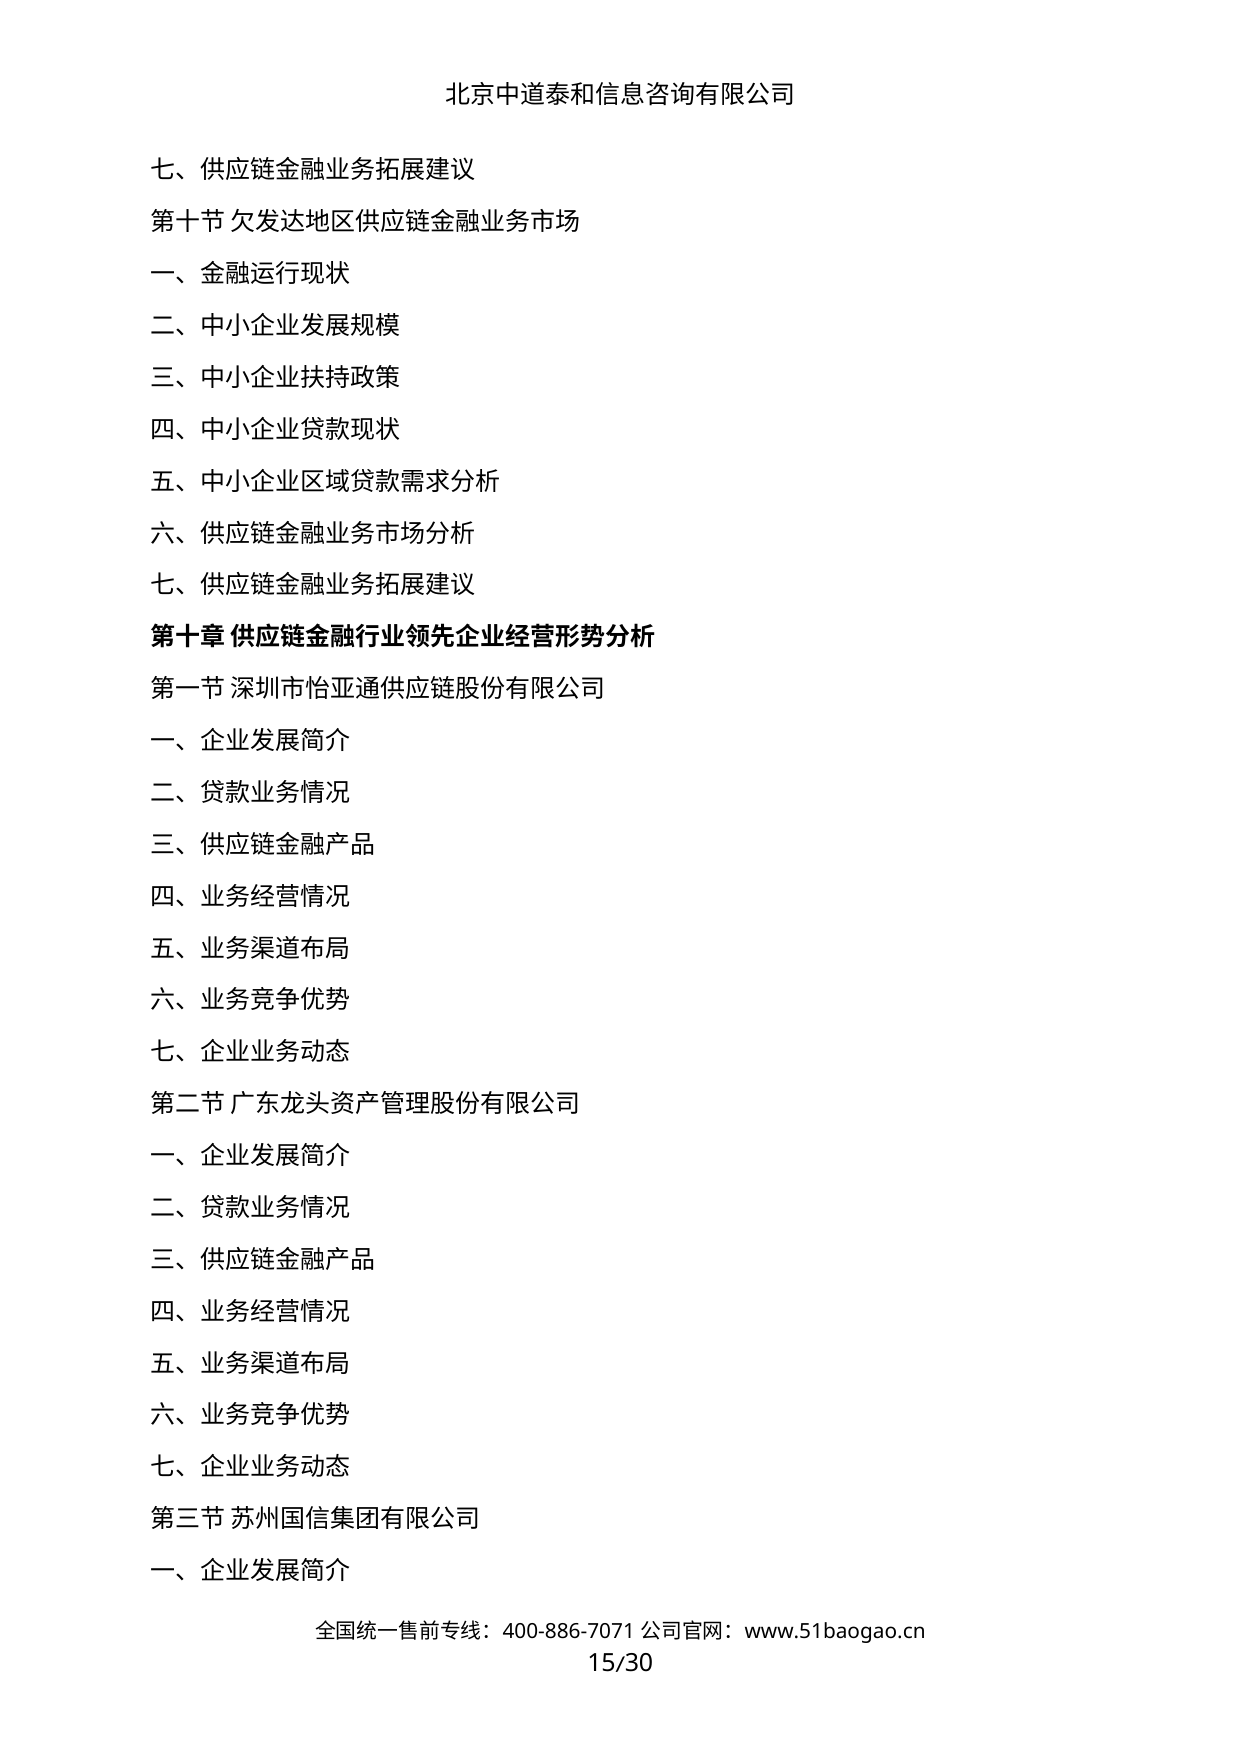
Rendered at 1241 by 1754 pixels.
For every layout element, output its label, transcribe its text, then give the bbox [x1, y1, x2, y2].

text 六、业务竞争优势 [150, 1395, 1090, 1431]
text 五、中小企业区域贷款需求分析 [150, 461, 1090, 497]
text 二、贷款业务情况 [150, 772, 1090, 809]
text 五、业务渠道布局 [150, 1343, 1090, 1379]
text 七、供应链金融业务拓展建议 [150, 565, 1090, 601]
text 二、中小企业发展规模 [150, 306, 1090, 342]
text 五、业务渠道布局 [150, 928, 1090, 964]
text 四、业务经营情况 [150, 876, 1090, 912]
text 一、企业发展简介 [150, 1136, 1090, 1172]
text 二、贷款业务情况 [150, 1187, 1090, 1224]
text 三、供应链金融产品 [150, 1239, 1090, 1276]
text 七、供应链金融业务拓展建议 [150, 150, 1090, 186]
text 七、企业业务动态 [150, 1032, 1090, 1068]
text 一、金融运行现状 [150, 254, 1090, 290]
text 三、供应链金融产品 [150, 824, 1090, 861]
text 四、中小企业贷款现状 [150, 409, 1090, 446]
text 四、业务经营情况 [150, 1291, 1090, 1327]
text 六、业务竞争优势 [150, 980, 1090, 1016]
text 第一节 深圳市怡亚通供应链股份有限公司 [150, 669, 1090, 705]
text 第十节 欠发达地区供应链金融业务市场 [150, 202, 1090, 238]
text 三、中小企业扶持政策 [150, 357, 1090, 394]
text 第十章 供应链金融行业领先企业经营形势分析 [150, 617, 1090, 653]
text 一、企业发展简介 [150, 721, 1090, 757]
text 一、企业发展简介 [150, 1551, 1090, 1587]
text 第三节 苏州国信集团有限公司 [150, 1499, 1090, 1535]
text 七、企业业务动态 [150, 1447, 1090, 1483]
text 六、供应链金融业务市场分析 [150, 513, 1090, 549]
text 第二节 广东龙头资产管理股份有限公司 [150, 1084, 1090, 1120]
